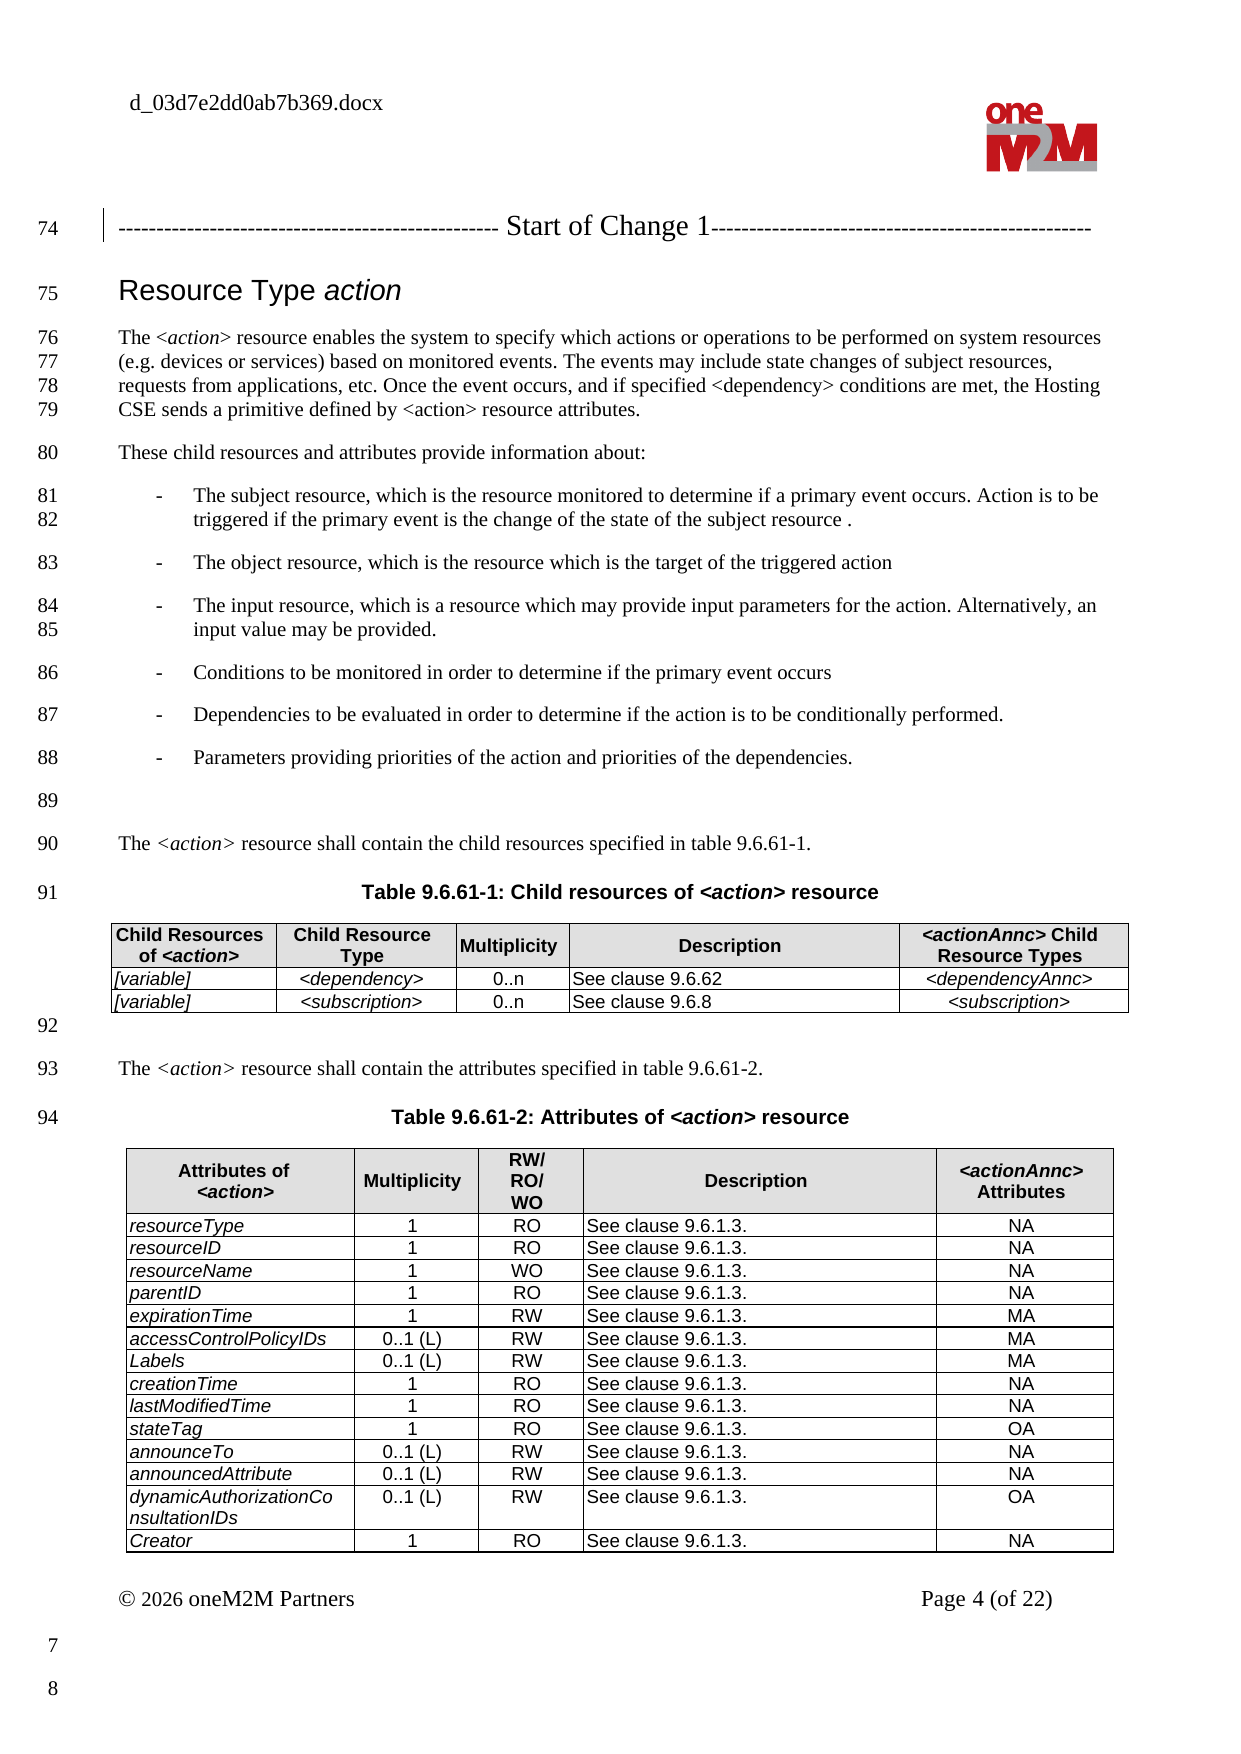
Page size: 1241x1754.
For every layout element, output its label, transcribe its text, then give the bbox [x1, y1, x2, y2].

table_cell [variable] [112, 990, 276, 1012]
table_cell RO [479, 1237, 583, 1258]
table_cell NA [937, 1440, 1113, 1462]
table_cell NA [937, 1530, 1113, 1551]
table_cell See clause 9.6.1.3. [584, 1350, 936, 1372]
table_cell RW [479, 1440, 583, 1462]
table_cell 1 [355, 1305, 478, 1326]
table_cell MA [937, 1350, 1113, 1372]
table_cell RW [479, 1305, 583, 1326]
table_cell NA [937, 1237, 1113, 1258]
table_cell See clause 9.6.1.3. [584, 1305, 936, 1326]
table_cell 0..1 (L) [355, 1486, 478, 1529]
text -------------------------------------------------- Start of Change 1-------------------------------------------------- [118, 208, 1122, 242]
table_cell stateTag [127, 1418, 354, 1439]
table_cell RW [479, 1463, 583, 1484]
table_cell <dependencyAnnc> [900, 968, 1128, 989]
table_cell NA [937, 1282, 1113, 1304]
table_cell resourceType [127, 1214, 354, 1236]
table_cell Labels [127, 1350, 354, 1372]
table_cell Creator [127, 1530, 354, 1551]
table_cell 1 [355, 1260, 478, 1281]
table_cell 0..1 (L) [355, 1440, 478, 1462]
table_cell resourceID [127, 1237, 354, 1258]
table_header RW/ RO/ WO [479, 1149, 583, 1213]
table_cell RO [479, 1282, 583, 1304]
table_cell <subscription> [900, 990, 1128, 1012]
table_cell resourceName [127, 1260, 354, 1281]
list The object resource, which is the resource which is the target of the triggered action [156, 550, 1122, 574]
table_cell See clause 9.6.1.3. [584, 1260, 936, 1281]
table_cell 1 [355, 1373, 478, 1394]
table_cell announcedAttribute [127, 1463, 354, 1484]
table_cell 0..1 (L) [355, 1328, 478, 1349]
list The input resource, which is a resource which may provide input parameters for the action. Alternatively, an input value may be provided. [156, 593, 1122, 641]
text Table 9.6.61-1: Child resources of <action> resource [118, 880, 1122, 904]
table_header Multiplicity [355, 1149, 478, 1213]
table_cell 0..n [457, 990, 569, 1012]
table_cell MA [937, 1328, 1113, 1349]
table_cell See clause 9.6.1.3. [584, 1440, 936, 1462]
table_cell RO [479, 1418, 583, 1439]
table_cell OA [937, 1418, 1113, 1439]
table_cell [variable] [112, 968, 276, 989]
table_cell RW [479, 1350, 583, 1372]
table_cell WO [479, 1260, 583, 1281]
table_cell 1 [355, 1282, 478, 1304]
subtitle Resource Type action [118, 273, 1122, 306]
table_cell dynamicAuthorizationConsultationIDs [127, 1486, 354, 1529]
table_cell 1 [355, 1237, 478, 1258]
text The <action> resource shall contain the child resources specified in table 9.6.61-1. [118, 831, 1122, 855]
table_header <actionAnnc> Attributes [937, 1149, 1113, 1213]
text The <action> resource enables the system to specify which actions or operations to be performed on system resources (e.g. devices or services) based on monitored events. The events may include state changes of subject resources, requests from applications, etc. Once the event occurs, and if specified <dependency> conditions are met, the Hosting CSE sends a primitive defined by <action> resource attributes. [118, 325, 1122, 421]
table_cell accessControlPolicyIDs [127, 1328, 354, 1349]
table_cell See clause 9.6.1.3. [584, 1418, 936, 1439]
table_cell NA [937, 1260, 1113, 1281]
table_cell See clause 9.6.1.3. [584, 1486, 936, 1529]
table_cell NA [937, 1463, 1113, 1484]
table_cell See clause 9.6.1.3. [584, 1395, 936, 1417]
table_cell RO [479, 1214, 583, 1236]
table_cell NA [937, 1395, 1113, 1417]
table_cell See clause 9.6.8 [570, 990, 899, 1012]
list Dependencies to be evaluated in order to determine if the action is to be conditionally performed. [156, 702, 1122, 726]
table_cell NA [937, 1373, 1113, 1394]
list Conditions to be monitored in order to determine if the primary event occurs [156, 659, 1122, 684]
text These child resources and attributes provide information about: [118, 440, 1122, 464]
table_header Description [584, 1149, 936, 1213]
picture [972, 88, 1111, 187]
table_cell See clause 9.6.1.3. [584, 1282, 936, 1304]
table_cell RO [479, 1395, 583, 1417]
table_cell See clause 9.6.1.3. [584, 1328, 936, 1349]
table_cell 1 [355, 1214, 478, 1236]
table_header Multiplicity [457, 924, 569, 967]
table_header <actionAnnc> Child Resource Types [900, 924, 1128, 967]
list Parameters providing priorities of the action and priorities of the dependencies. [156, 745, 1122, 769]
table_cell 1 [355, 1395, 478, 1417]
table_cell See clause 9.6.1.3. [584, 1463, 936, 1484]
table_cell parentID [127, 1282, 354, 1304]
table_cell <dependency> [277, 968, 456, 989]
table_cell NA [937, 1214, 1113, 1236]
table_cell 1 [355, 1530, 478, 1551]
text Table 9.6.61-2: Attributes of <action> resource [118, 1105, 1122, 1129]
table_cell RO [479, 1530, 583, 1551]
table_header Child Resource Type [277, 924, 456, 967]
table_header Child Resources of <action> [112, 924, 276, 967]
table_cell expirationTime [127, 1305, 354, 1326]
table_cell See clause 9.6.1.3. [584, 1214, 936, 1236]
table_cell See clause 9.6.1.3. [584, 1373, 936, 1394]
table_cell 0..1 (L) [355, 1463, 478, 1484]
table_cell See clause 9.6.62 [570, 968, 899, 989]
table_cell 0..1 (L) [355, 1350, 478, 1372]
table_header Attributes of <action> [127, 1149, 354, 1213]
table_cell RW [479, 1328, 583, 1349]
table_cell OA [937, 1486, 1113, 1529]
text The <action> resource shall contain the attributes specified in table 9.6.61-2. [118, 1056, 1122, 1080]
table_cell See clause 9.6.1.3. [584, 1530, 936, 1551]
list The subject resource, which is the resource monitored to determine if a primary event occurs. Action is to be triggered if the primary event is the change of the state of the subject resource . [156, 483, 1122, 531]
table_cell 0..n [457, 968, 569, 989]
table_cell 1 [355, 1418, 478, 1439]
table_cell RW [479, 1486, 583, 1529]
table_cell announceTo [127, 1440, 354, 1462]
table_cell RO [479, 1373, 583, 1394]
table_cell See clause 9.6.1.3. [584, 1237, 936, 1258]
table_cell <subscription> [277, 990, 456, 1012]
table_cell lastModifiedTime [127, 1395, 354, 1417]
table_cell MA [937, 1305, 1113, 1326]
table_header Description [570, 924, 899, 967]
table_cell creationTime [127, 1373, 354, 1394]
